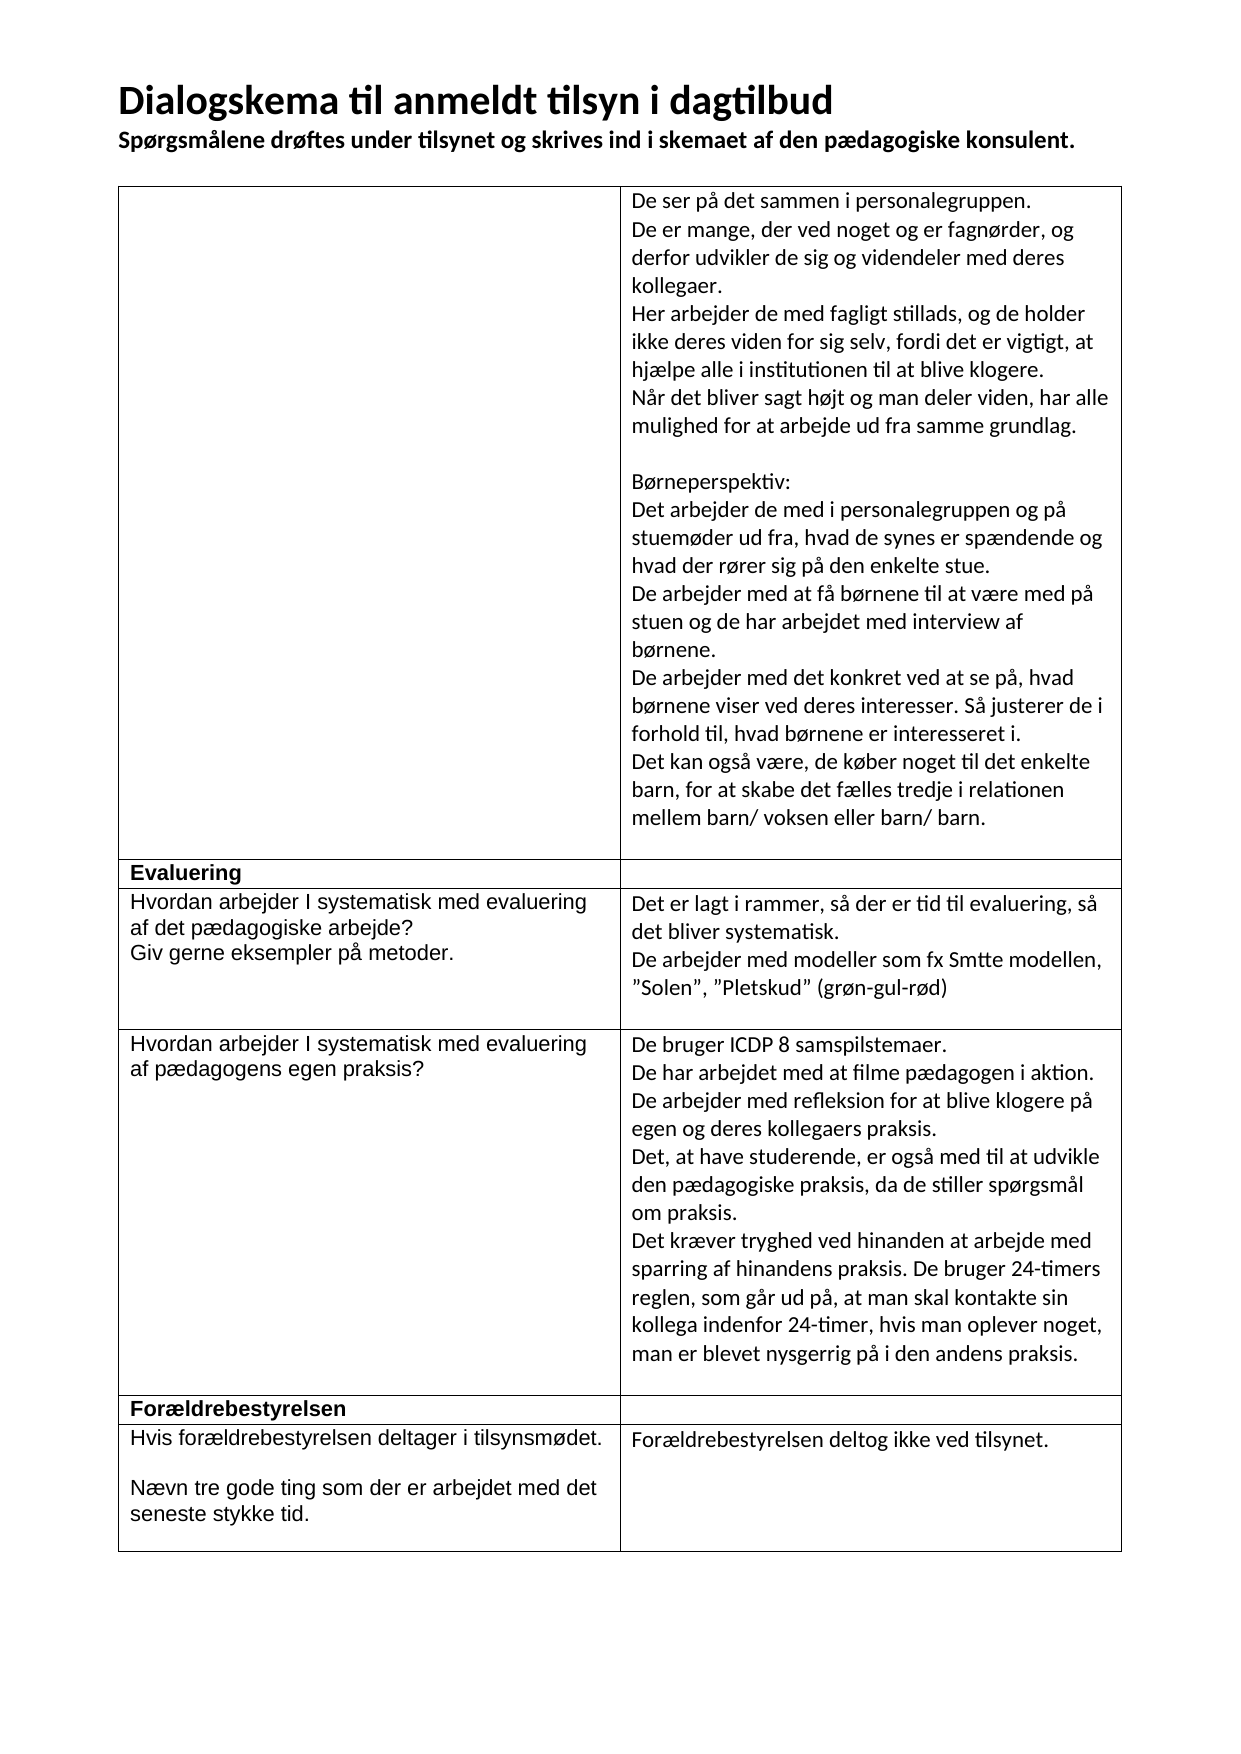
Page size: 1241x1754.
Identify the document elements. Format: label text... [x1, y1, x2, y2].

table_cell [621, 1396, 1121, 1424]
table_cell [621, 860, 1121, 888]
table_cell Hvordan arbejder I systematisk med evaluering af det pædagogiske arbejde? Giv gerne eksempler på metoder. [119, 889, 620, 1029]
table_cell De bruger ICDP 8 samspilstemaer. De har arbejdet med at filme pædagogen i aktion. De arbejder med refleksion for at blive klogere på egen og deres kollegaers praksis. Det, at have studerende, er også med til at udvikle den pædagogiske praksis, da de stiller spørgsmål om praksis. Det kræver tryghed ved hinanden at arbejde med sparring af hinandens praksis. De bruger 24-timers reglen, som går ud på, at man skal kontakte sin kollega indenfor 24-timer, hvis man oplever noget, man er blevet nysgerrig på i den andens praksis. [621, 1030, 1121, 1395]
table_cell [621, 1425, 1121, 1551]
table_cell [621, 187, 1121, 859]
table_cell Evaluering [119, 860, 620, 888]
table_cell Forældrebestyrelsen [119, 1396, 620, 1424]
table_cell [119, 187, 620, 859]
table_cell Det er lagt i rammer, så der er tid til evaluering, så det bliver systematisk. De arbejder med modeller som fx Smtte modellen, ”Solen”, ”Pletskud” (grøn-gul-rød) [621, 889, 1121, 1029]
table_cell Hvordan arbejder I systematisk med evaluering af pædagogens egen praksis? [119, 1030, 620, 1395]
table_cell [119, 1425, 620, 1551]
